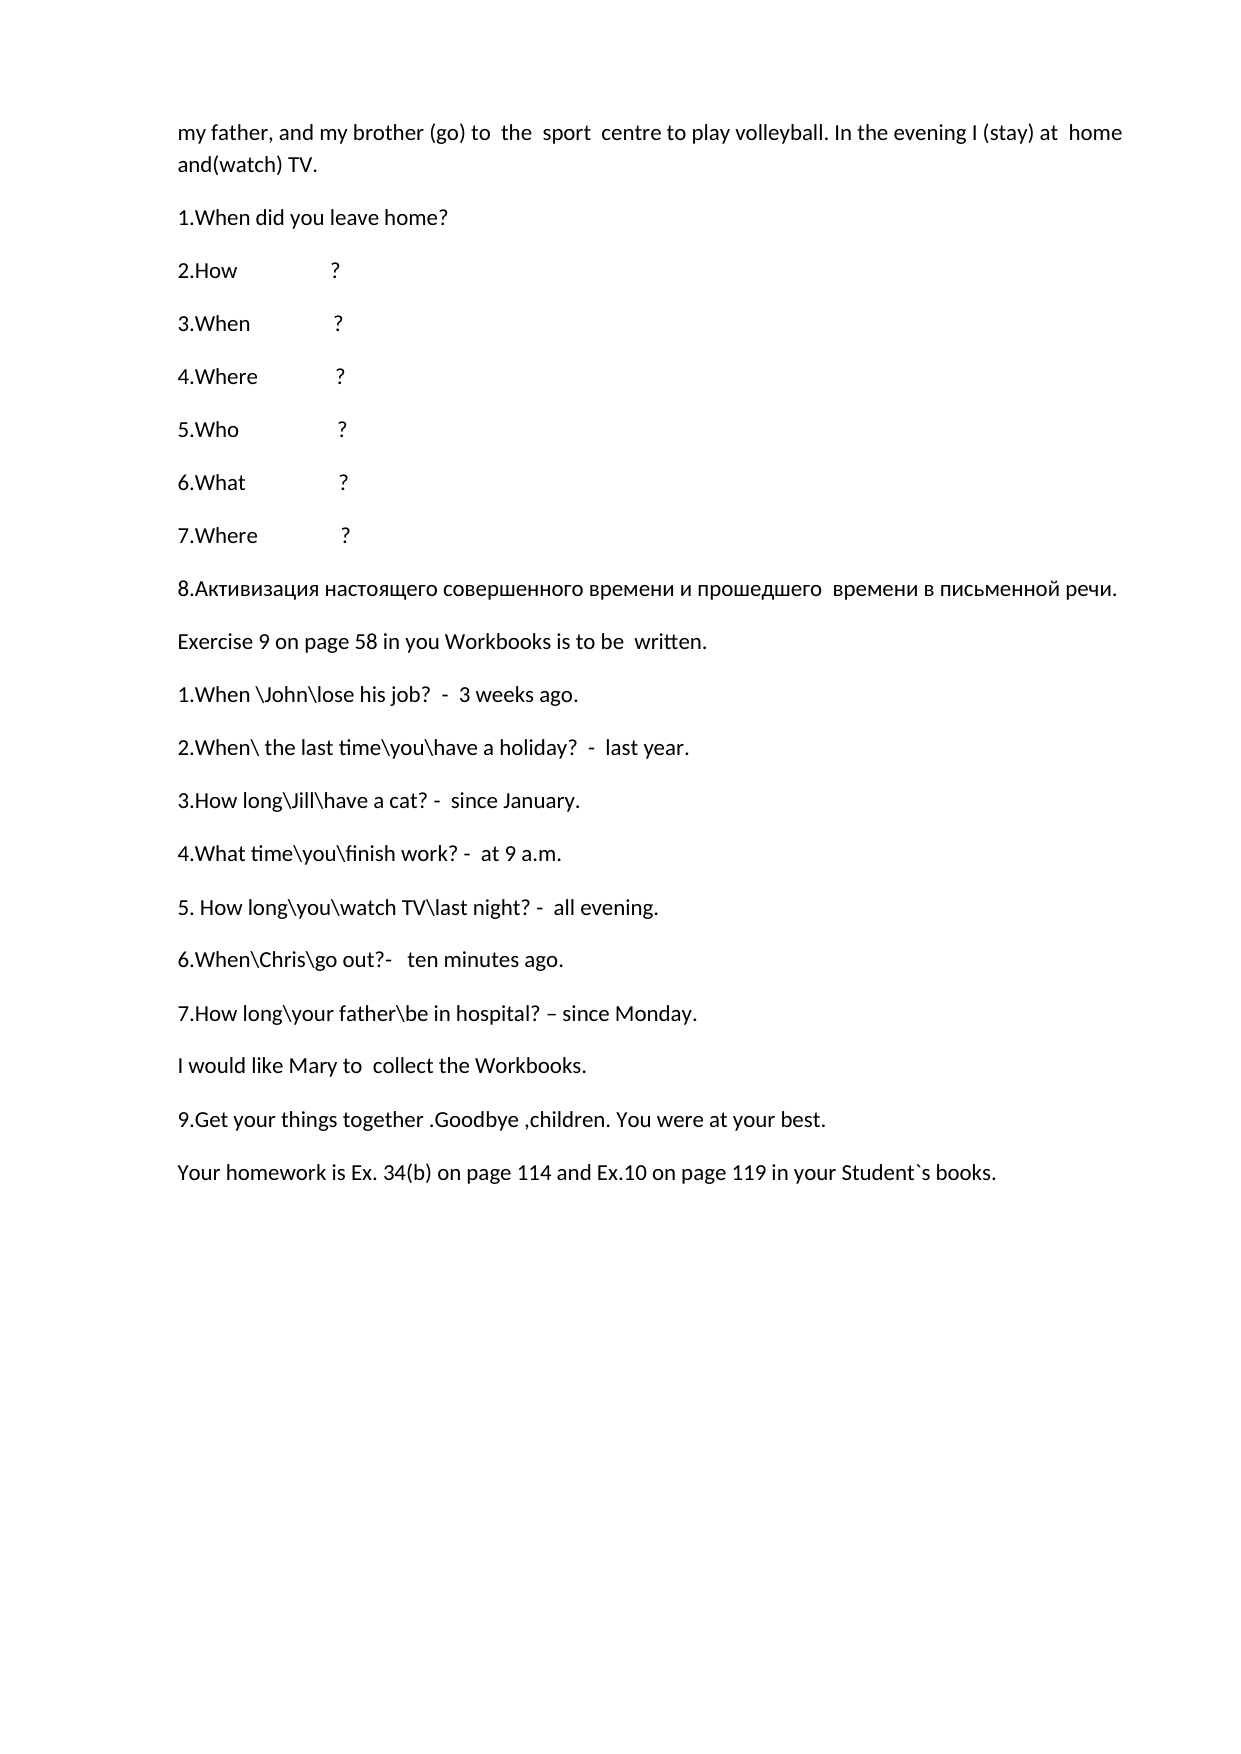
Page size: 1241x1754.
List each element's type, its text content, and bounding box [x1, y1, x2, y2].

text 7.Where ? [177, 521, 1152, 549]
text 1.When \John\lose his job? - 3 weeks ago. [177, 681, 1152, 708]
text 1.When did you leave home? [177, 203, 1152, 231]
text 5.Who ? [177, 415, 1152, 443]
text 3.When ? [177, 309, 1152, 337]
text 4.What time\you\finish work? - at 9 a.m. [177, 839, 1152, 868]
text 6.When\Chris\go out?- ten minutes ago. [177, 946, 1152, 974]
text 4.Where ? [177, 362, 1152, 390]
text 3.How long\Jill\have a cat? - since January. [177, 787, 1152, 814]
text 9.Get your things together .Goodbye ,children. You were at your best. [177, 1105, 1152, 1133]
text I would like Mary to collect the Workbooks. [177, 1052, 1152, 1080]
text 5. How long\you\watch TV\last night? - all evening. [177, 893, 1152, 921]
text 2.When\ the last time\you\have a holiday? - last year. [177, 733, 1152, 762]
text 8.Aктивизация настоящего совершенного времени и прошедшего времени в письменной речи. [177, 574, 1152, 602]
text 6.What ? [177, 468, 1152, 496]
text 2.How ? [177, 256, 1152, 284]
text Exercise 9 on page 58 in you Workbooks is to be written. [177, 627, 1152, 656]
text 7.How long\your father\be in hospital? – since Monday. [177, 999, 1152, 1027]
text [177, 118, 1152, 178]
text Your homework is Ex. 34(b) on page 114 and Ex.10 on page 119 in your Student`s books. [177, 1158, 1152, 1186]
